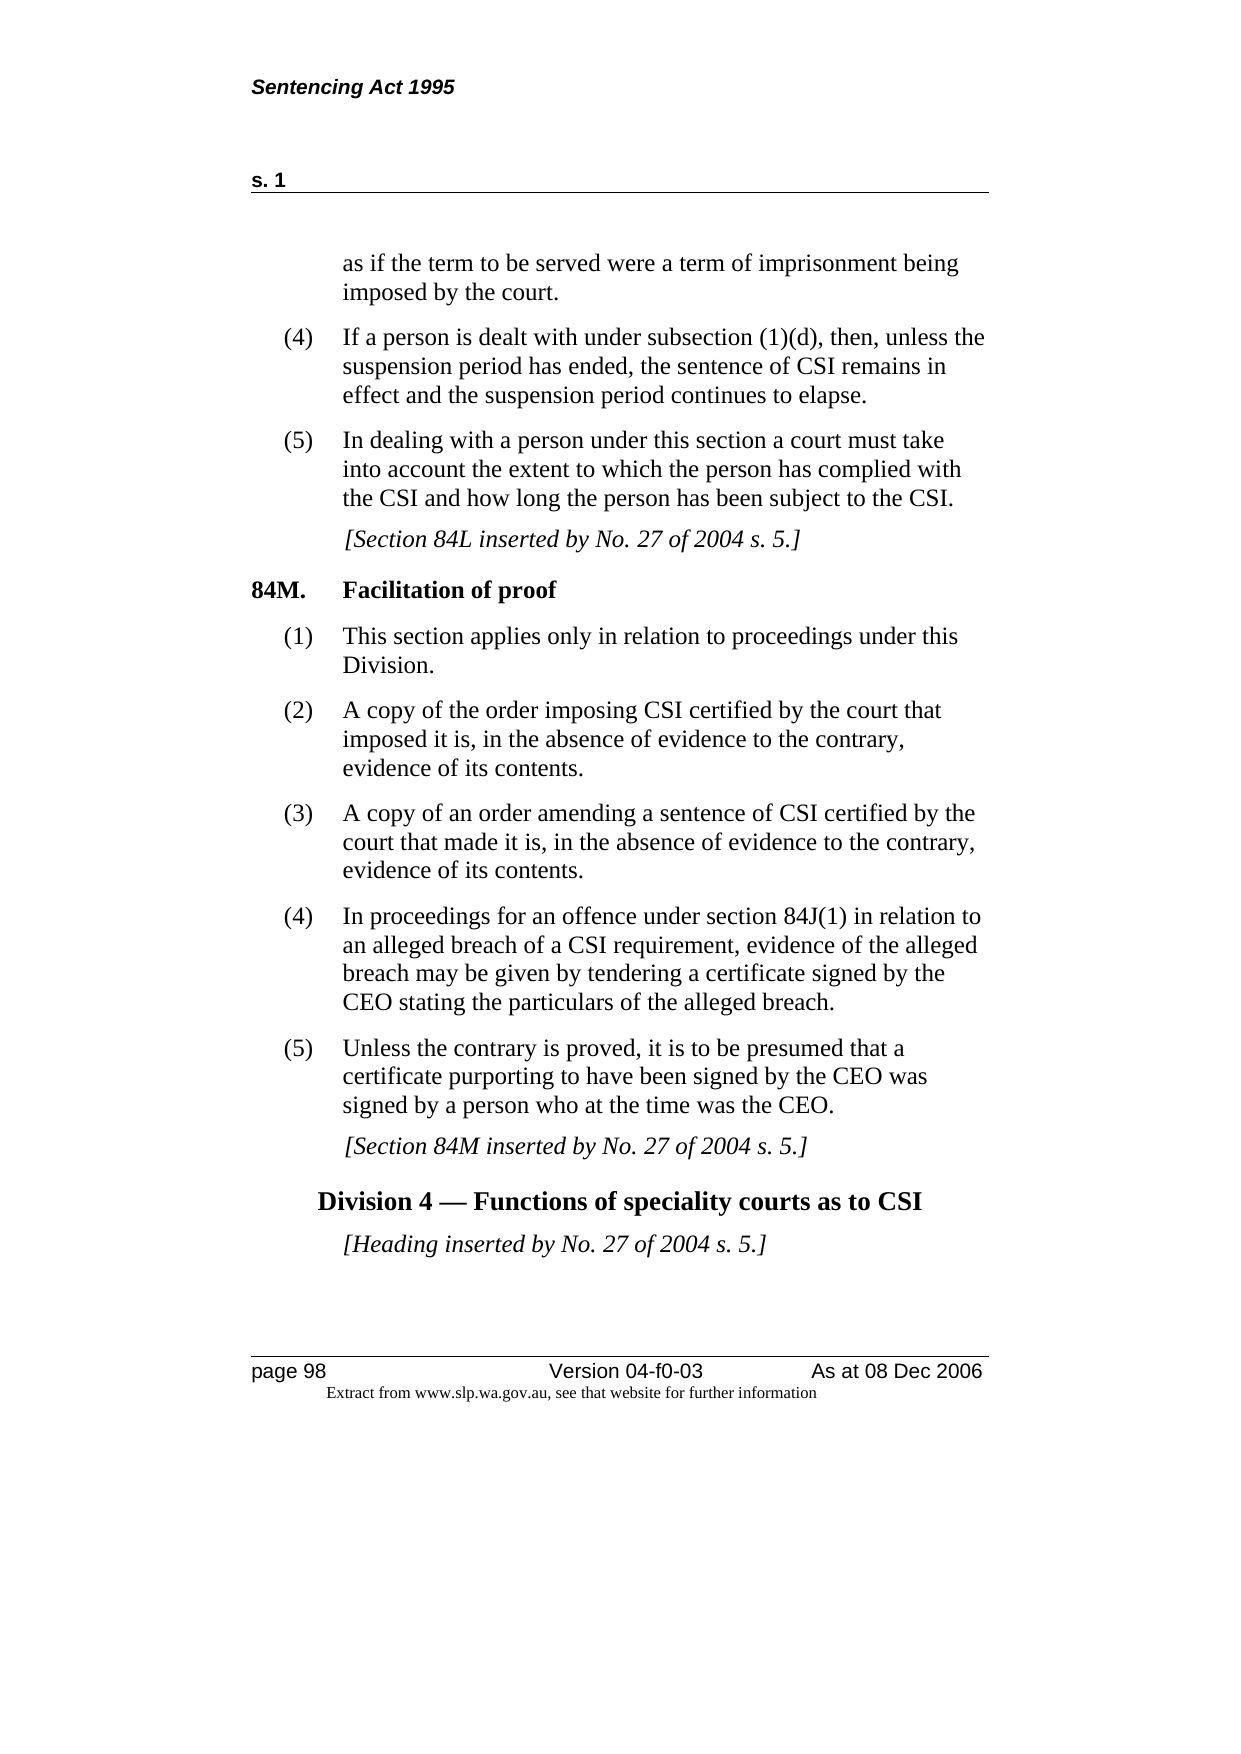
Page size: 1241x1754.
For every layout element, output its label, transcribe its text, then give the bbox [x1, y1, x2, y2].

text (1) This section applies only in relation to proceedings under this Division. [251, 621, 989, 678]
subtitle Division 4 — Functions of speciality courts as to CSI [251, 1185, 989, 1216]
text [Section 84M inserted by No. 27 of 2004 s. 5.] [251, 1131, 989, 1160]
text [Section 84L inserted by No. 27 of 2004 s. 5.] [251, 524, 989, 553]
text (5) In dealing with a person under this section a court must take into account the extent to which the person has complied with the CSI and how long the person has been subject to the CSI. [251, 425, 989, 511]
text (4) If a person is dealt with under subsection (1)(d), then, unless the suspension period has ended, the sentence of CSI remains in effect and the suspension period continues to elapse. [251, 322, 989, 408]
text (4) In proceedings for an offence under section 84J(1) in relation to an alleged breach of a CSI requirement, evidence of the alleged breach may be given by tendering a certificate signed by the CEO stating the particulars of the alleged breach. [251, 901, 989, 1016]
subtitle 84M. Facilitation of proof [251, 576, 989, 604]
text (3) A copy of an order amending a sentence of CSI certified by the court that made it is, in the absence of evidence to the contrary, evidence of its contents. [251, 798, 989, 884]
text (5) Unless the contrary is proved, it is to be presumed that a certificate purporting to have been signed by the CEO was signed by a person who at the time was the CEO. [251, 1033, 989, 1119]
text (2) A copy of the order imposing CSI certified by the court that imposed it is, in the absence of evidence to the contrary, evidence of its contents. [251, 695, 989, 781]
text as if the term to be served were a term of imprisonment being imposed by the court. [251, 248, 989, 306]
subtitle [Heading inserted by No. 27 of 2004 s. 5.] [251, 1229, 989, 1257]
